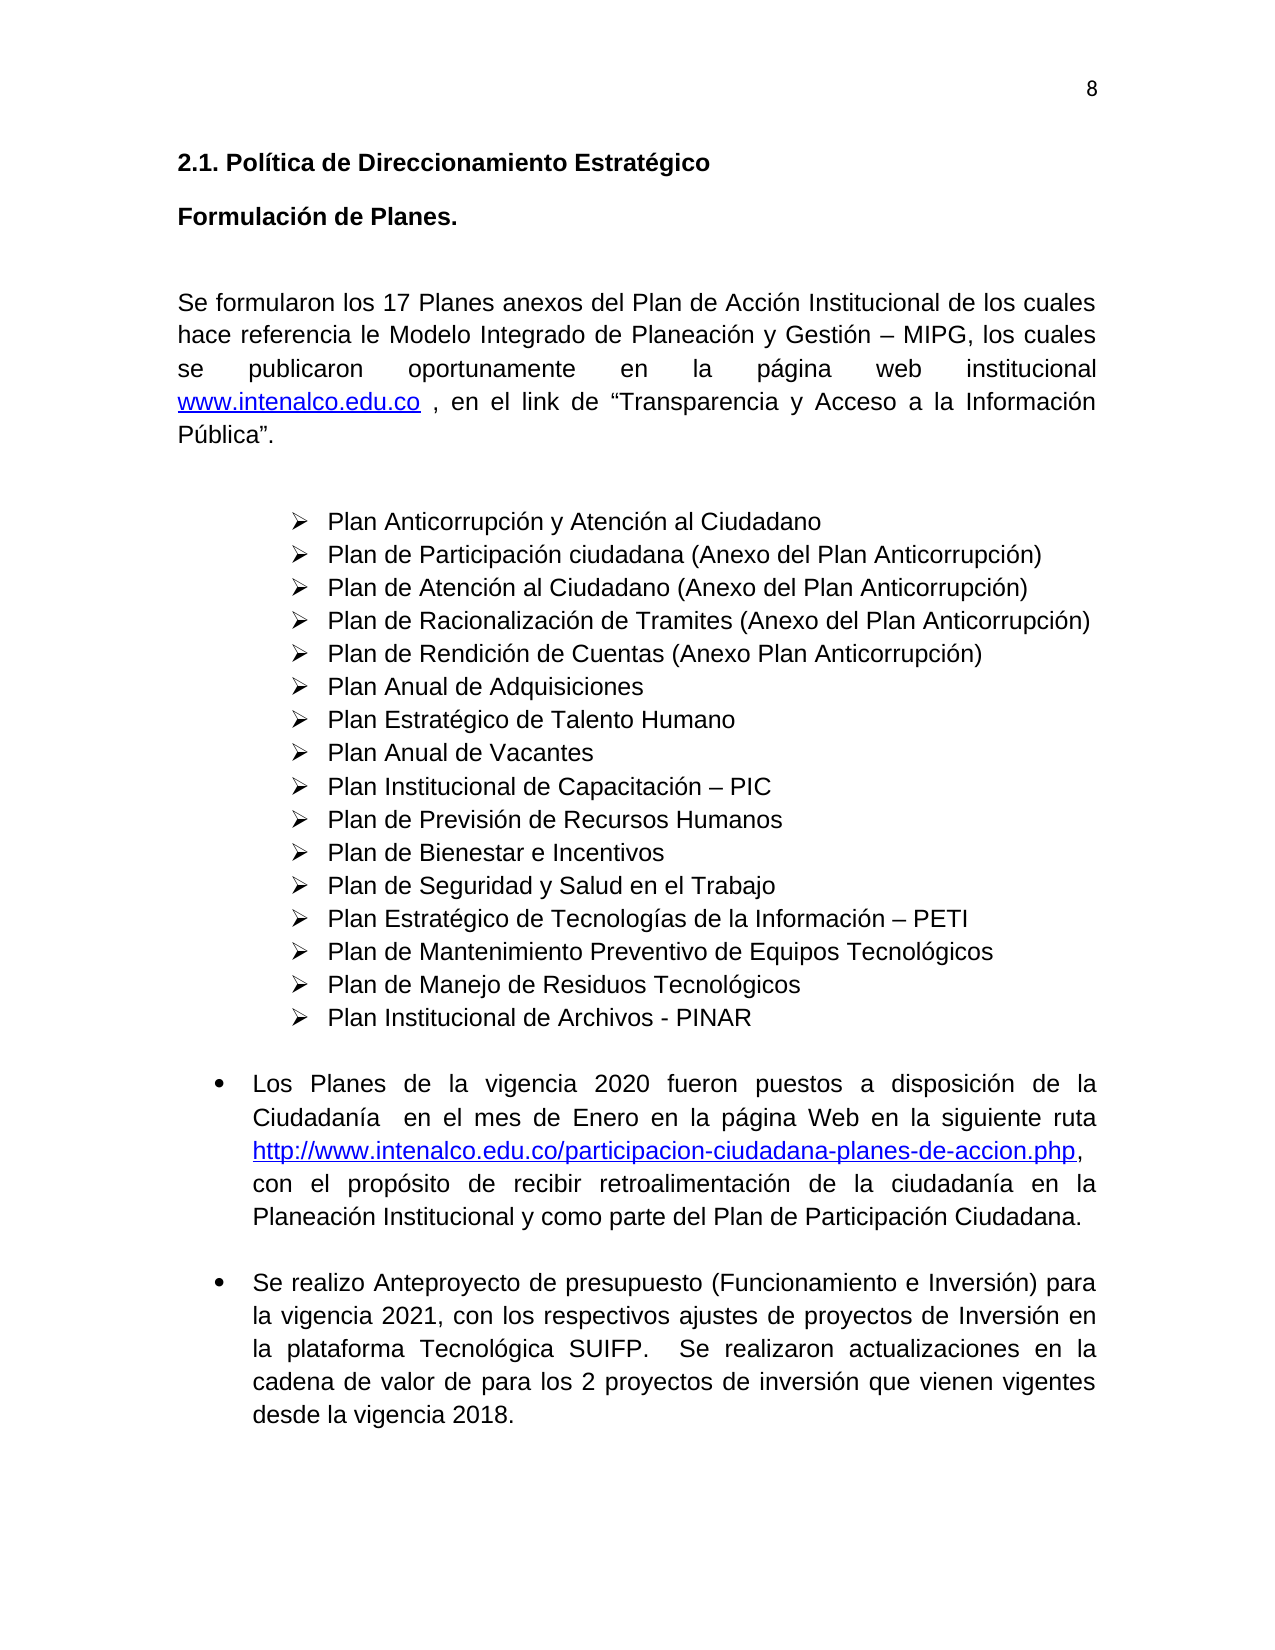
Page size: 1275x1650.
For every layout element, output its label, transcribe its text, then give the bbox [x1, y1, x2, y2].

list Plan Anual de Adquisiciones [290, 672, 1098, 701]
list Plan de Mantenimiento Preventivo de Equipos Tecnológicos [290, 937, 1098, 966]
list Plan Anual de Vacantes [290, 738, 1098, 767]
list Plan de Previsión de Recursos Humanos [290, 804, 1098, 833]
list Plan Institucional de Capacitación – PIC [290, 771, 1098, 800]
list Plan de Participación ciudadana (Anexo del Plan Anticorrupción) [290, 539, 1098, 568]
list Plan de Racionalización de Tramites (Anexo del Plan Anticorrupción) [290, 606, 1098, 635]
list Se realizo Anteproyecto de presupuesto (Funcionamiento e Inversión) para la vigencia 2021, con los respectivos ajustes de proyectos de Inversión en la plataforma Tecnológica SUIFP. Se realizaron actualizaciones en la cadena de valor de para los 2 proyectos de inversión que vienen vigentes desde la vigencia 2018. [215, 1268, 1098, 1429]
list Plan de Atención al Ciudadano (Anexo del Plan Anticorrupción) [290, 573, 1098, 602]
list Plan de Manejo de Residuos Tecnológicos [290, 970, 1098, 999]
text Se formularon los 17 Planes anexos del Plan de Acción Institucional de los cuales hace referencia le Modelo Integrado de Planeación y Gestión – MIPG, los cuales se publicaron oportunamente en la página web institucional www.intenalco.edu.co , en el link de “Transparencia y Acceso a la Información Pública”. [177, 287, 1098, 448]
list Plan Estratégico de Tecnologías de la Información – PETI [290, 904, 1098, 933]
subtitle 2.1. Política de Direccionamiento Estratégico [177, 148, 1098, 176]
list Plan de Bienestar e Incentivos [290, 838, 1098, 867]
list Plan de Rendición de Cuentas (Anexo Plan Anticorrupción) [290, 639, 1098, 668]
list Plan Institucional de Archivos - PINAR [290, 1003, 1098, 1032]
list Plan Anticorrupción y Atención al Ciudadano [290, 506, 1098, 535]
list Los Planes de la vigencia 2020 fueron puestos a disposición de la Ciudadanía en el mes de Enero en la página Web en la siguiente ruta http://www.intenalco.edu.co/participacion-ciudadana-planes-de-accion.php, con el propósito de recibir retroalimentación de la ciudadanía en la Planeación Institucional y como parte del Plan de Participación Ciudadana. [215, 1069, 1098, 1230]
list Plan Estratégico de Talento Humano [290, 705, 1098, 734]
subtitle Formulación de Planes. [177, 201, 1098, 230]
list Plan de Seguridad y Salud en el Trabajo [290, 871, 1098, 900]
